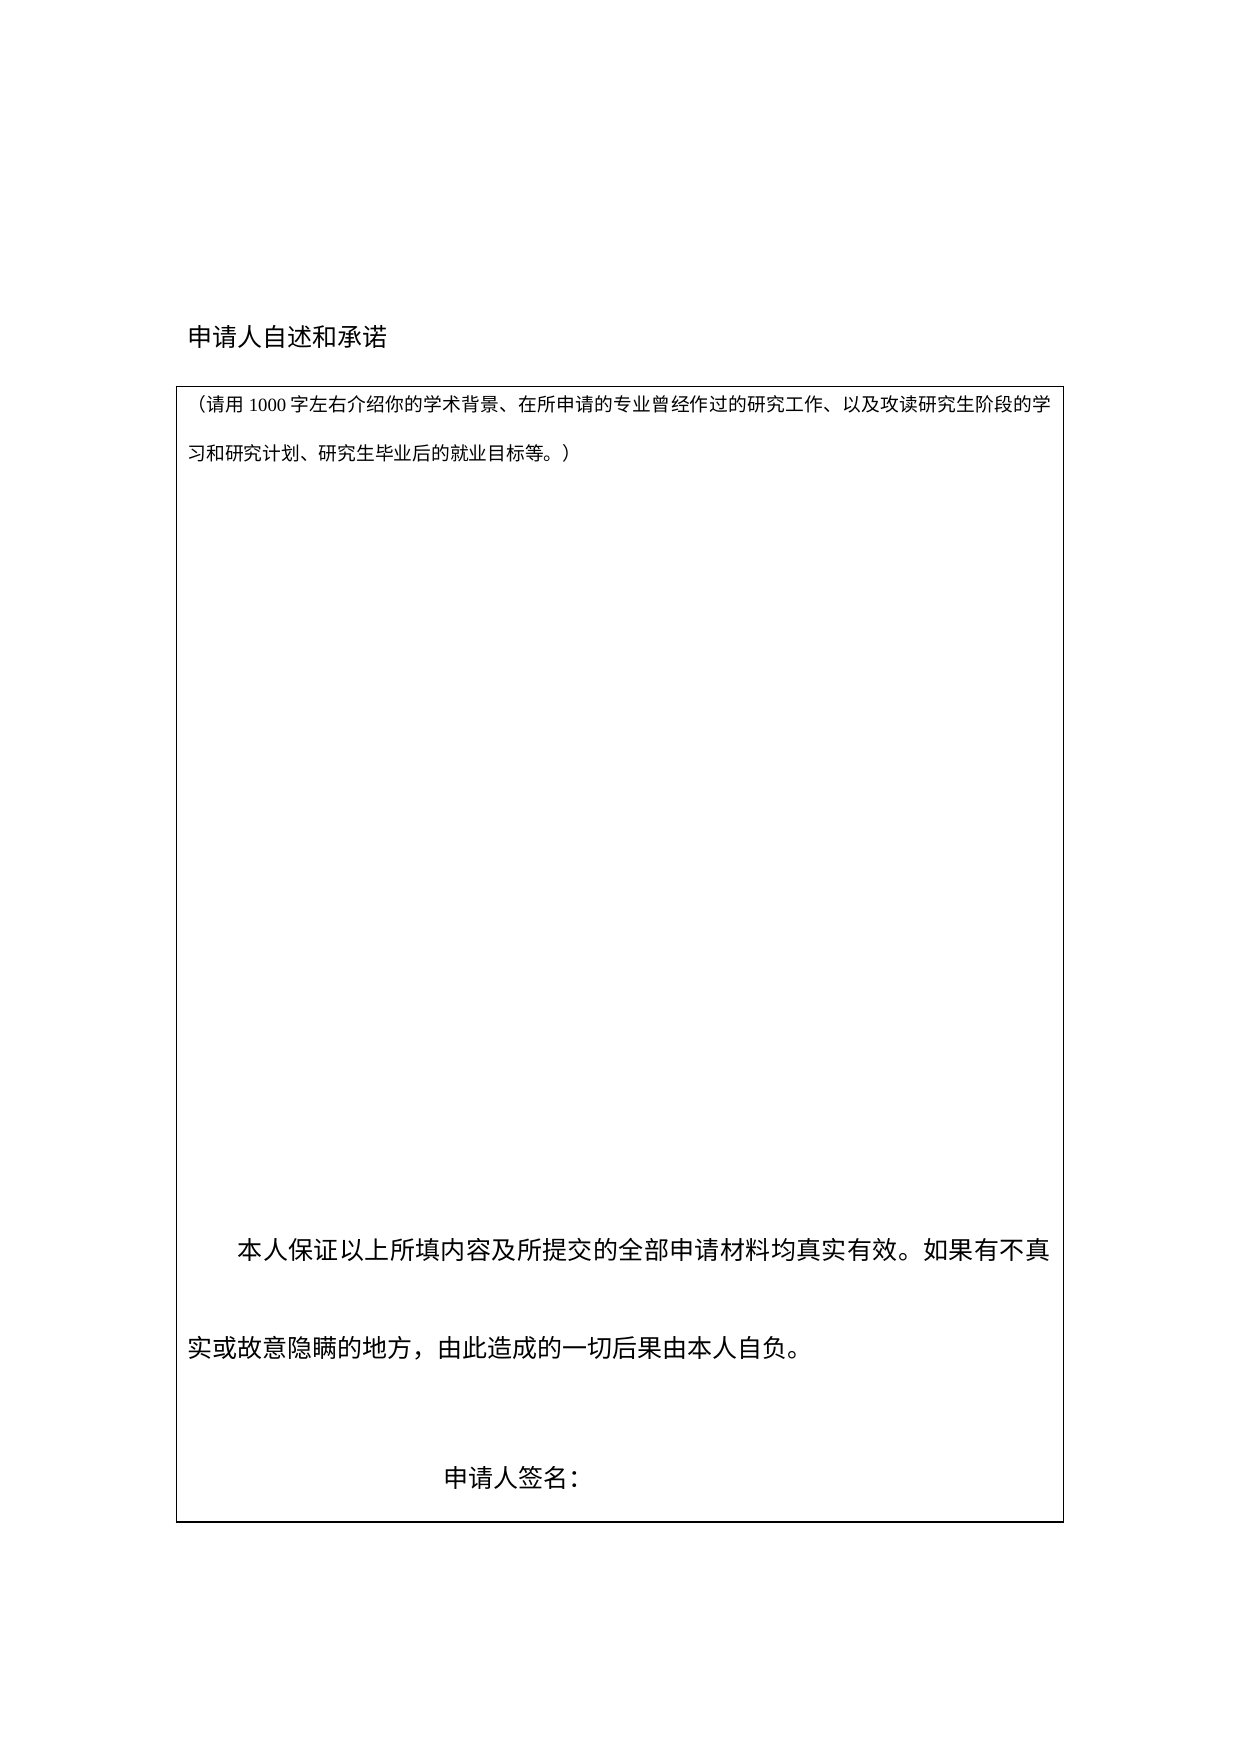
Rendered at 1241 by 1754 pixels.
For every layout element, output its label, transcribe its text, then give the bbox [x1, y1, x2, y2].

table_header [177, 387, 1063, 1521]
text 申请人自述和承诺 [187, 303, 1053, 368]
